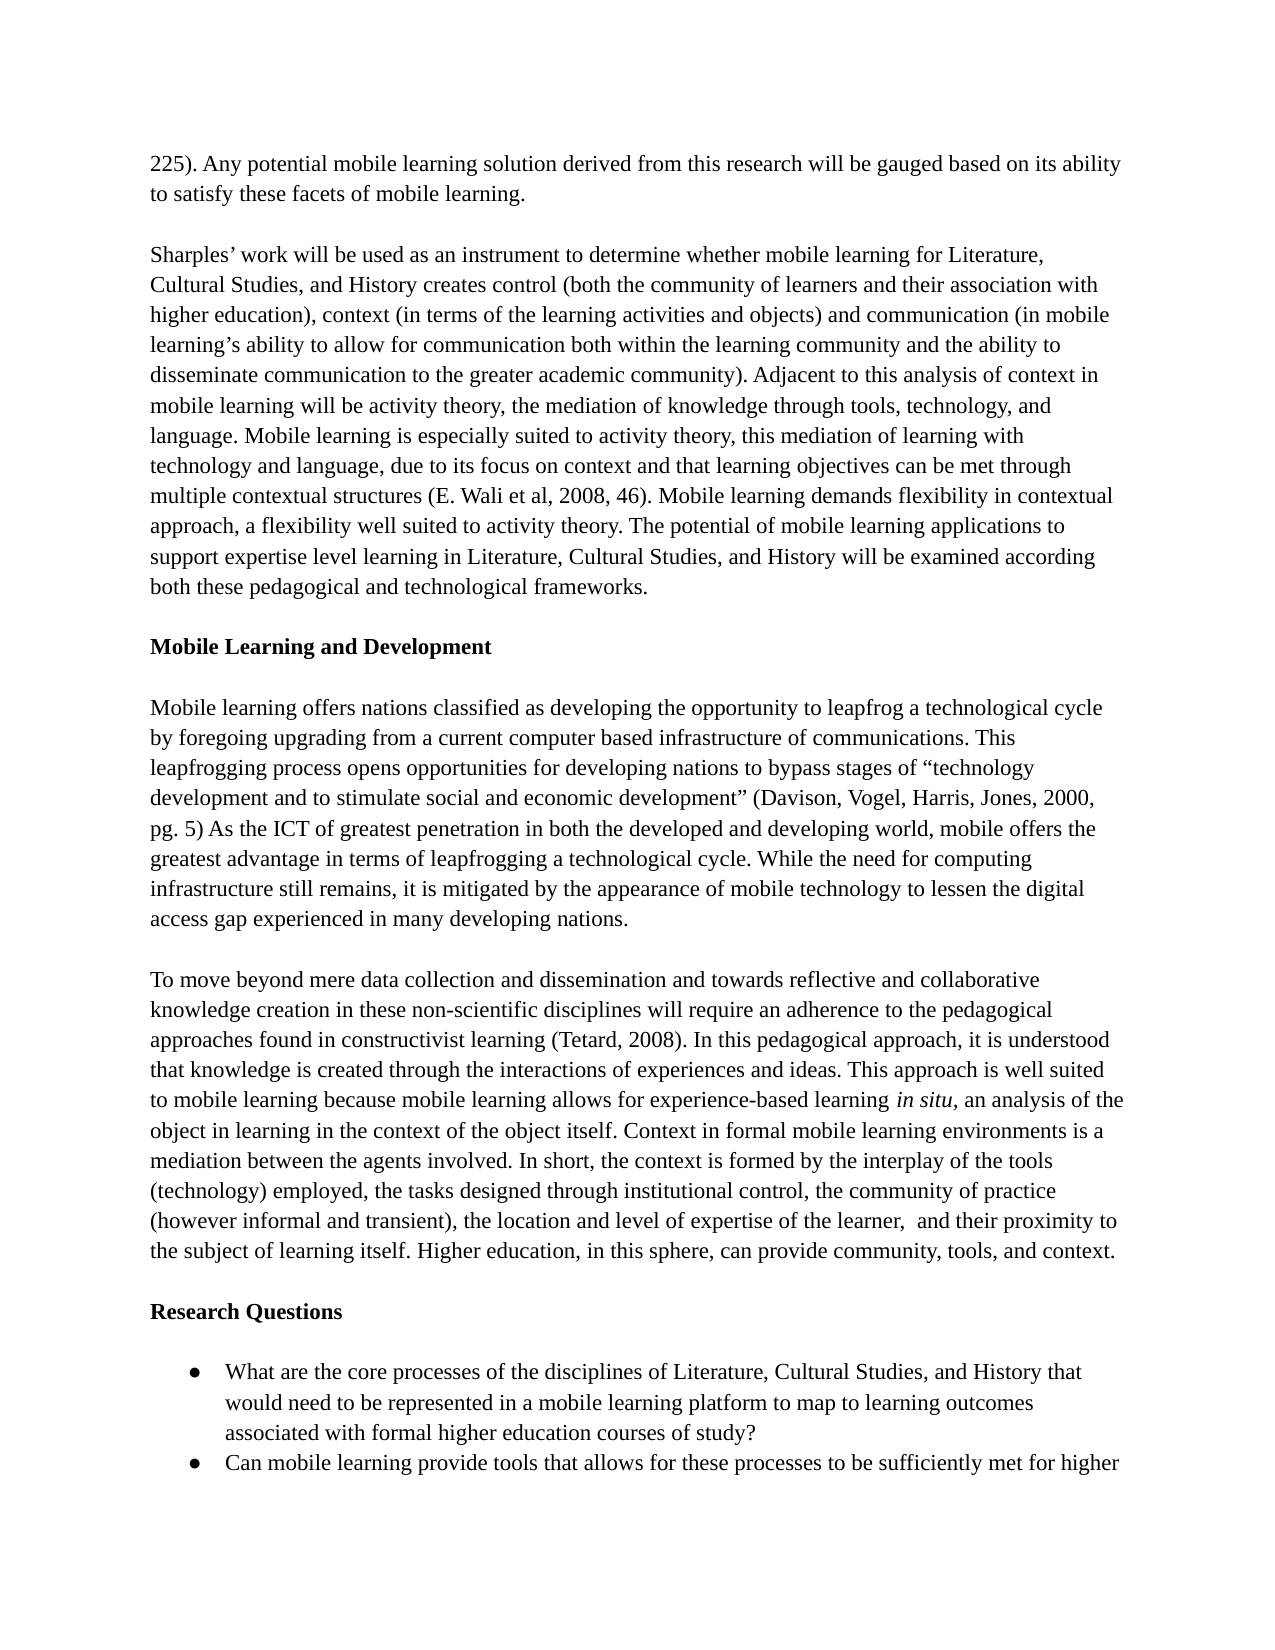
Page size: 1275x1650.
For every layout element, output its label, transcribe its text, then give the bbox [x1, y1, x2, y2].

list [188, 1449, 1125, 1476]
list What are the core processes of the disciplines of Literature, Cultural Studies, and History that would need to be represented in a mobile learning platform to map to learning outcomes associated with formal higher education courses of study? [188, 1358, 1125, 1445]
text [150, 150, 1125, 207]
text Mobile Learning and Development [150, 633, 1125, 660]
text Sharples’ work will be used as an instrument to determine whether mobile learning for Literature, Cultural Studies, and History creates control (both the community of learners and their association with higher education), context (in terms of the learning activities and objects) and communication (in mobile learning’s ability to allow for communication both within the learning community and the ability to disseminate communication to the greater academic community). Adjacent to this analysis of context in mobile learning will be activity theory, the mediation of knowledge through tools, technology, and language. Mobile learning is especially suited to activity theory, this mediation of learning with technology and language, due to its focus on context and that learning objectives can be met through multiple contextual structures (E. Wali et al, 2008, 46). Mobile learning demands flexibility in contextual approach, a flexibility well suited to activity theory. The potential of mobile learning applications to support expertise level learning in Literature, Cultural Studies, and History will be examined according both these pedagogical and technological frameworks. [150, 241, 1125, 599]
text To move beyond mere data collection and dissemination and towards reflective and collaborative knowledge creation in these non-scientific disciplines will require an adherence to the pedagogical approaches found in constructivist learning (Tetard, 2008). In this pedagogical approach, it is understood that knowledge is created through the interactions of experiences and ideas. This approach is well suited to mobile learning because mobile learning allows for experience-based learning in situ, an analysis of the object in learning in the context of the object itself. Context in formal mobile learning environments is a mediation between the agents involved. In short, the context is formed by the interplay of the tools (technology) employed, the tasks designed through institutional control, the community of practice (however informal and transient), the location and level of expertise of the learner, and their proximity to the subject of learning itself. Higher education, in this sphere, can provide community, tools, and context. [150, 966, 1125, 1264]
text Mobile learning offers nations classified as developing the opportunity to leapfrog a technological cycle by foregoing upgrading from a current computer based infrastructure of communications. This leapfrogging process opens opportunities for developing nations to bypass stages of “technology development and to stimulate social and economic development” (Davison, Vogel, Harris, Jones, 2000, pg. 5) As the ICT of greatest penetration in both the developed and developing world, mobile offers the greatest advantage in terms of leapfrogging a technological cycle. While the need for computing infrastructure still remains, it is mitigated by the appearance of mobile technology to lessen the digital access gap experienced in many developing nations. [150, 694, 1125, 932]
text Research Questions [150, 1298, 1125, 1324]
